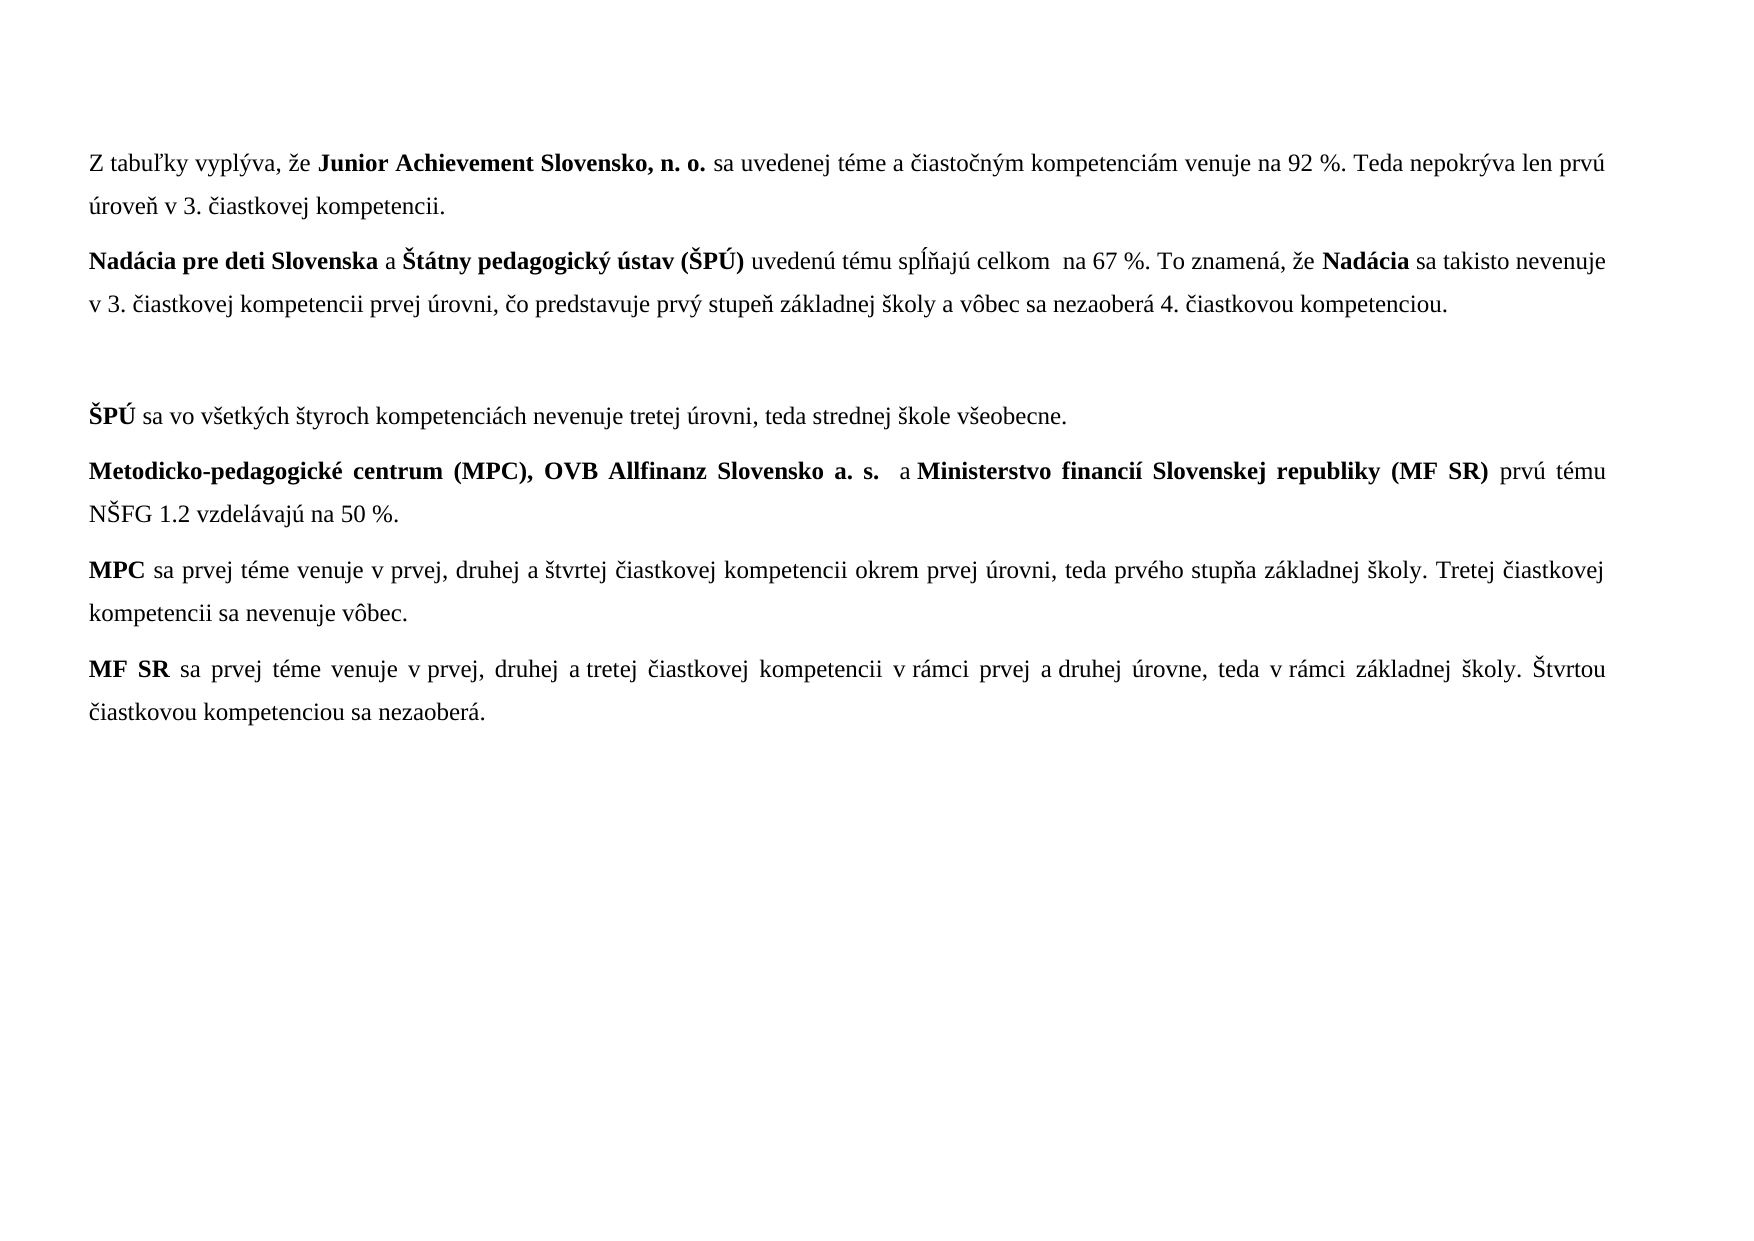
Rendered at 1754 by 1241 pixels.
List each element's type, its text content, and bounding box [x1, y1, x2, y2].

text MPC sa prvej téme venuje v prvej, druhej a štvrtej čiastkovej kompetencii okrem prvej úrovni, teda prvého stupňa základnej školy. Tretej čiastkovej kompetencii sa nevenuje vôbec. [89, 555, 1606, 627]
text Metodicko-pedagogické centrum (MPC), OVB Allfinanz Slovensko a. s. a Ministerstvo financií Slovenskej republiky (MF SR) prvú tému NŠFG 1.2 vzdelávajú na 50 %. [89, 456, 1606, 528]
text ŠPÚ sa vo všetkých štyroch kompetenciách nevenuje tretej úrovni, teda strednej škole všeobecne. [89, 401, 1606, 429]
text MF SR sa prvej téme venuje v prvej, druhej a tretej čiastkovej kompetencii v rámci prvej a druhej úrovne, teda v rámci základnej školy. Štvrtou čiastkovou kompetenciou sa nezaoberá. [89, 654, 1606, 726]
text Nadácia pre deti Slovenska a Štátny pedagogický ústav (ŠPÚ) uvedenú tému spĺňajú celkom na 67 %. To znamená, že Nadácia sa takisto nevenuje v 3. čiastkovej kompetencii prvej úrovni, čo predstavuje prvý stupeň základnej školy a vôbec sa nezaoberá 4. čiastkovou kompetenciou. [89, 246, 1606, 318]
text Z tabuľky vyplýva, že Junior Achievement Slovensko, n. o. sa uvedenej téme a čiastočným kompetenciám venuje na 92 %. Teda nepokrýva len prvú úroveň v 3. čiastkovej kompetencii. [89, 148, 1606, 219]
